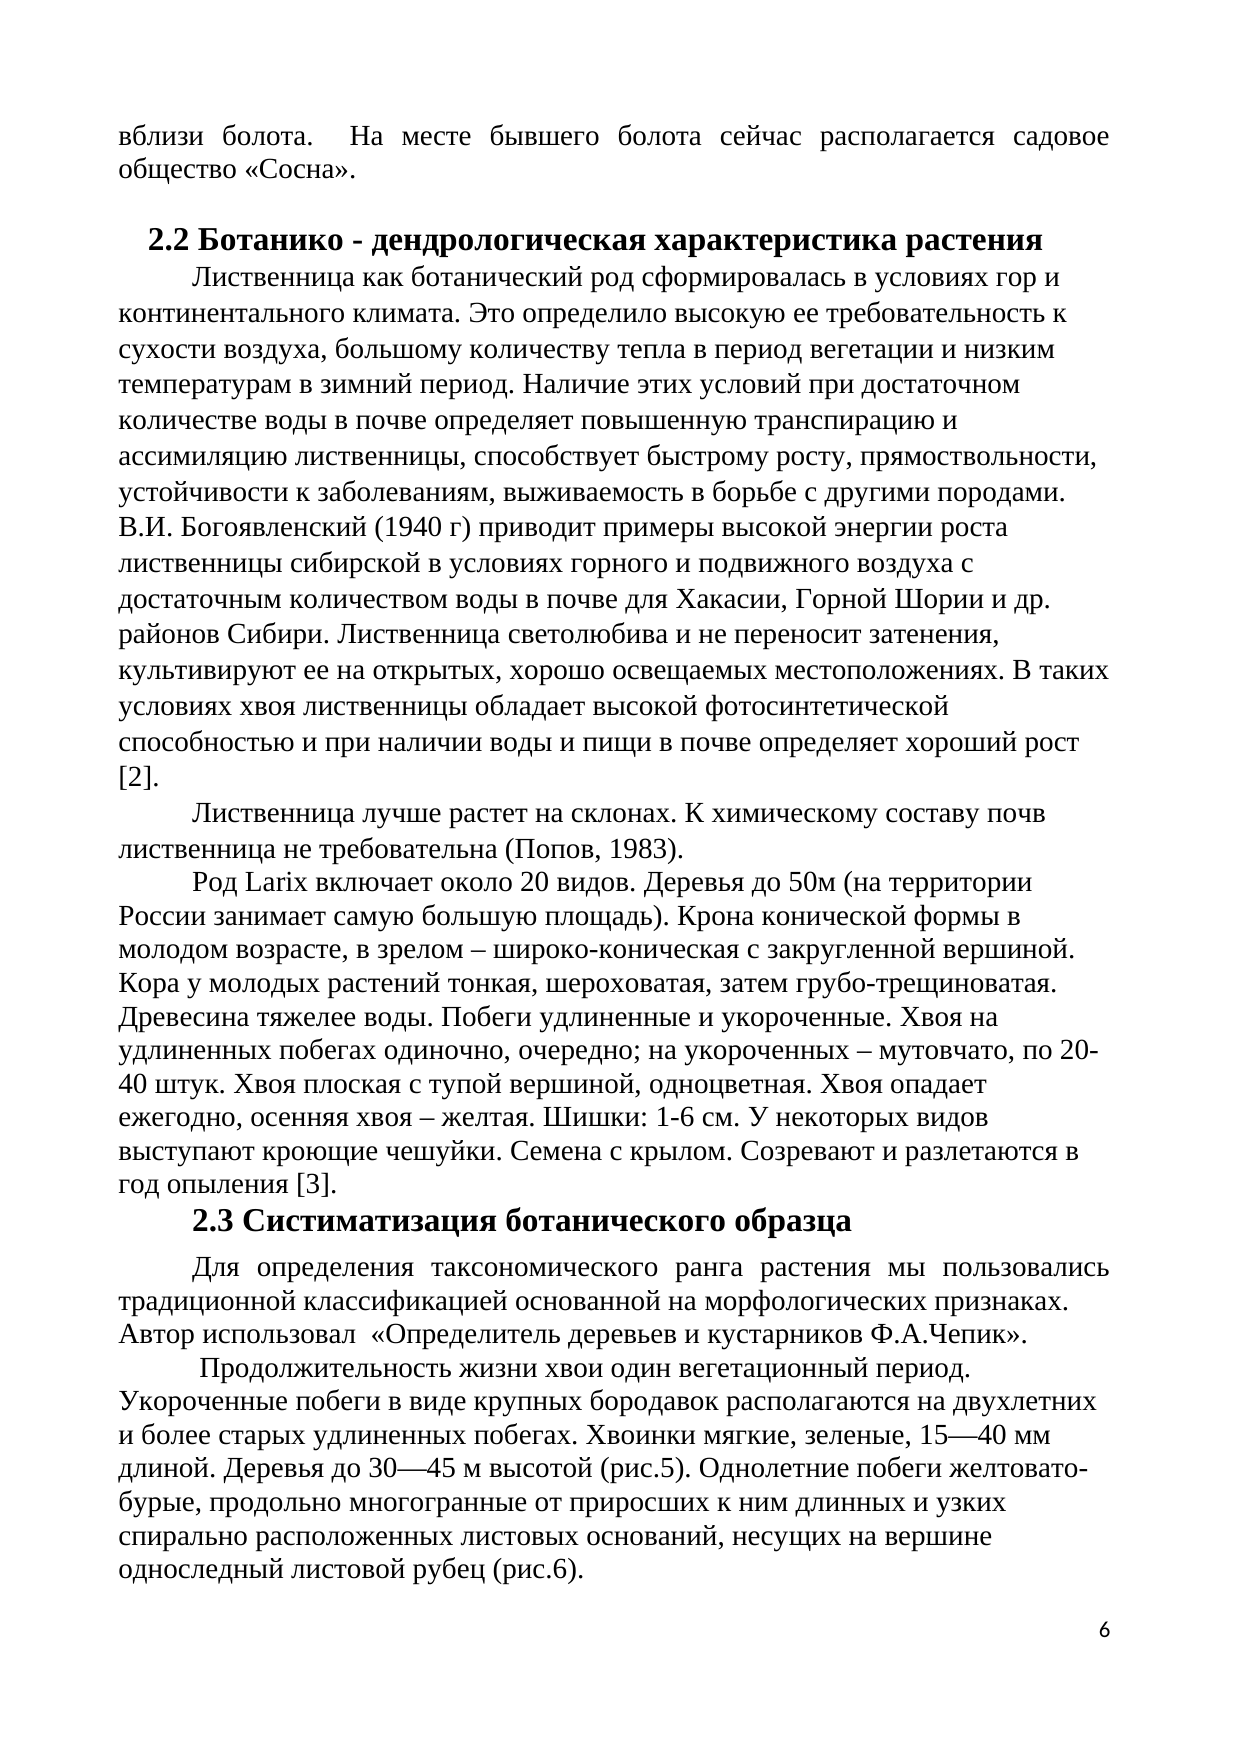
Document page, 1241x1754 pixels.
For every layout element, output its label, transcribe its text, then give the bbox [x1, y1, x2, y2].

text Автор использовал «Определитель деревьев и кустарников Ф.А.Чепик». [118, 1316, 1110, 1350]
text 2.2 Ботанико - дендрологическая характеристика растения [118, 219, 1110, 257]
text Продолжительность жизни хвои один вегетационный период. Укороченные побеги в виде крупных бородавок располагаются на двухлетних и более старых удлиненных побегах. Хвоинки мягкие, зеленые, 15—40 мм длиной. Деревья до 30—45 м высотой (рис.5). Однолетние побеги желтовато-бурые, продольно многогранные от приросших к ним длинных и узких спирально расположенных листовых оснований, несущих на вершине односледный листовой рубец (рис.6). [118, 1350, 1110, 1585]
text 2.3 Систиматизация ботанического образца [118, 1200, 1110, 1238]
text Лиственница лучше растет на склонах. К химическому составу почв лиственница не требовательна (Попов, 1983). [118, 793, 1110, 864]
text Лиственница как ботанический род сформировалась в условиях гор и континентального климата. Это определило высокую ее требовательность к сухости воздуха, большому количеству тепла в период вегетации и низким температурам в зимний период. Наличие этих условий при достаточном количестве воды в почве определяет повышенную транспирацию и ассимиляцию лиственницы, способствует быстрому росту, прямоствольности, устойчивости к заболеваниям, выживаемость в борьбе с другими породами. В.И. Богоявленский (1940 г) приводит примеры высокой энергии роста лиственницы сибирской в условиях горного и подвижного воздуха с достаточным количеством воды в почве для Хакасии, Горной Шории и др. районов Сибири. Лиственница светолюбива и не переносит затенения, культивируют ее на открытых, хорошо освещаемых местоположениях. В таких условиях хвоя лиственницы обладает высокой фотосинтетической способностью и при наличии воды и пищи в почве определяет хороший рост [2]. [118, 257, 1110, 793]
text Для определения таксономического ранга растения мы пользовались традиционной классификацией основанной на морфологических признаках. [118, 1249, 1110, 1316]
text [118, 118, 1110, 185]
text Род Larix включает около 20 видов. Деревья до 50м (на территории России занимает самую большую площадь). Крона конической формы в молодом возрасте, в зрелом – широко-коническая с закругленной вершиной. Кора у молодых растений тонкая, шероховатая, затем грубо-трещиноватая. Древесина тяжелее воды. Побеги удлиненные и укороченные. Хвоя на удлиненных побегах одиночно, очередно; на укороченных – мутовчато, по 20-40 штук. Хвоя плоская с тупой вершиной, одноцветная. Хвоя опадает ежегодно, осенняя хвоя – желтая. Шишки: 1-6 см. У некоторых видов выступают кроющие чешуйки. Семена с крылом. Созревают и разлетаются в год опыления [3]. [118, 864, 1110, 1200]
